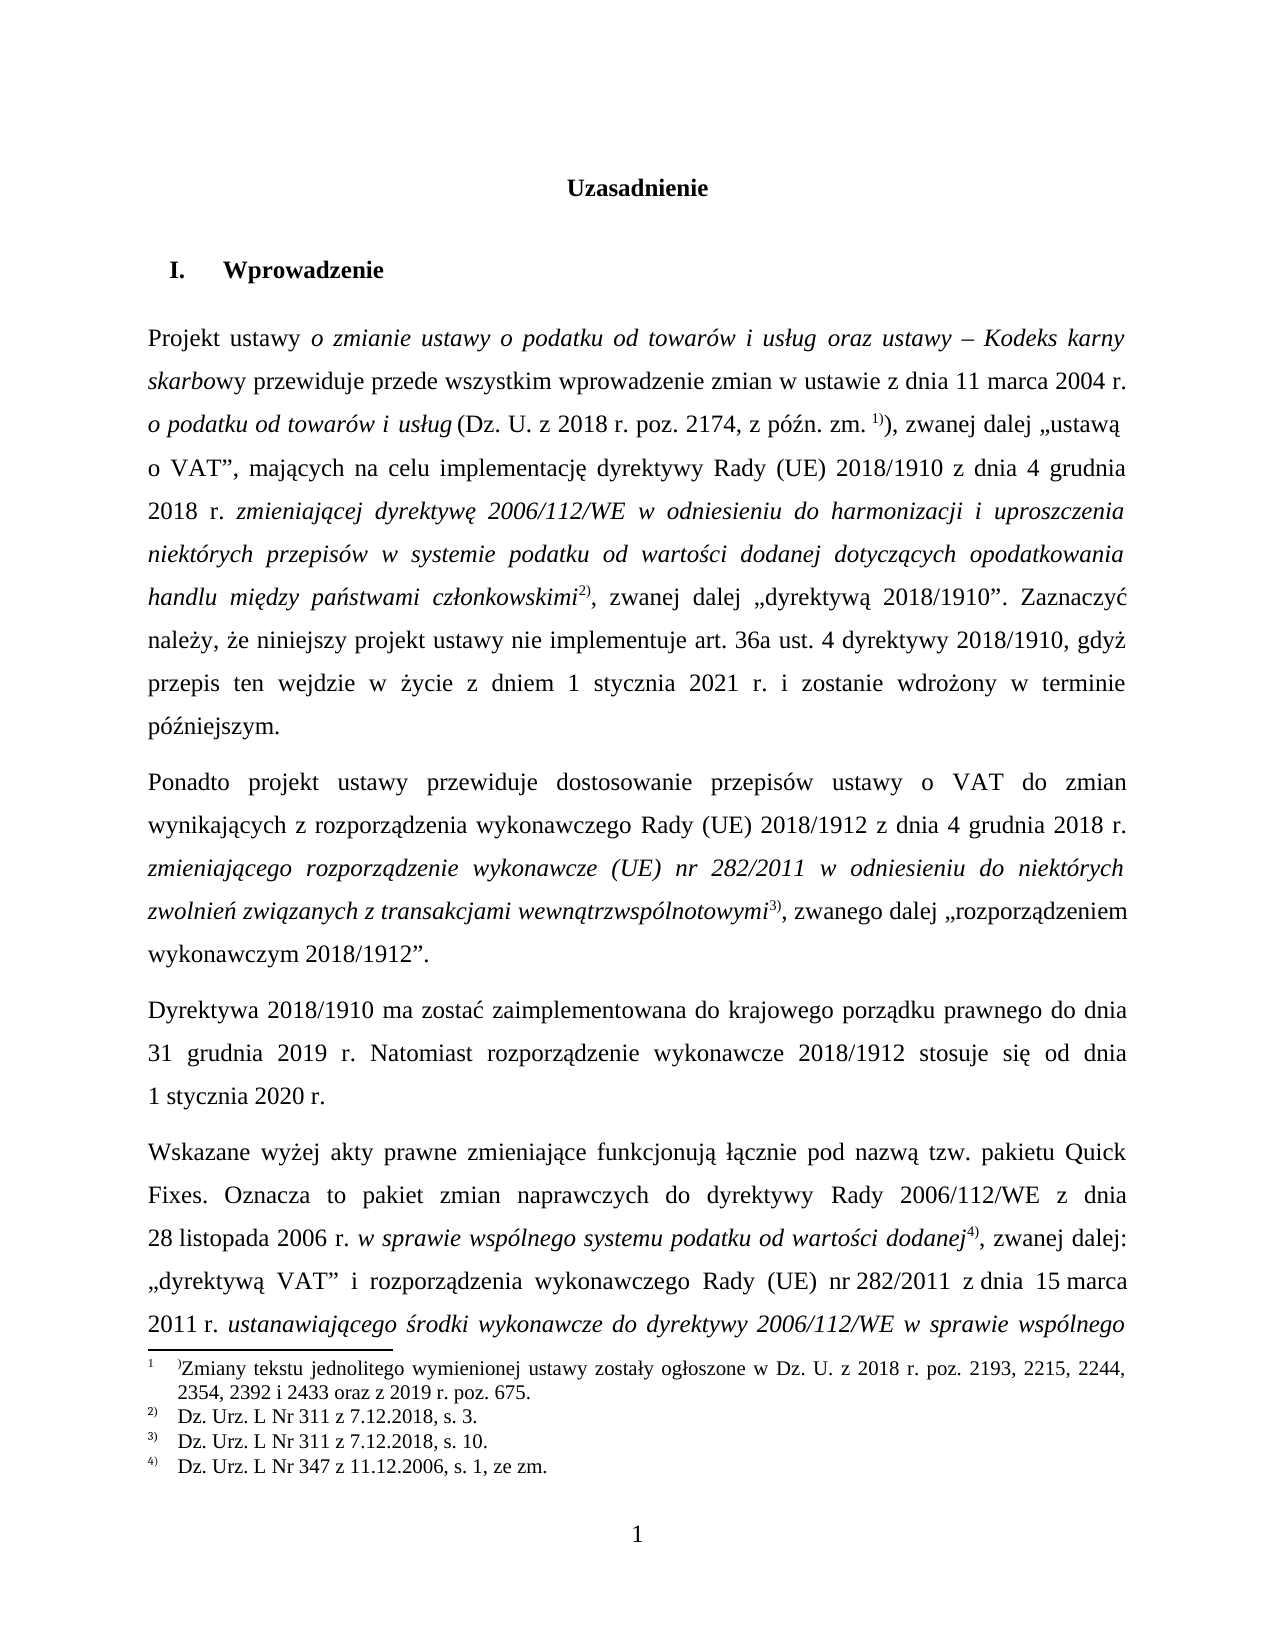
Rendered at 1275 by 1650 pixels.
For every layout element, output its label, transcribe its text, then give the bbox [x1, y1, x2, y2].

text Ponadto projekt ustawy przewiduje dostosowanie przepisów ustawy o VAT do zmian wynikających z rozporządzenia wykonawczego Rady (UE) 2018/1912 z dnia 4 grudnia 2018 r. zmieniającego rozporządzenie wykonawcze (UE) nr 282/2011 w odniesieniu do niektórych zwolnień związanych z transakcjami wewnątrzwspólnotowymi), zwanego dalej „rozporządzeniem wykonawczym 2018/1912”. [148, 767, 1127, 968]
text Projekt ustawy o zmianie ustawy o podatku od towarów i usług oraz ustawy – Kodeks karny skarbowy przewiduje przede wszystkim wprowadzenie zmian w ustawie z dnia 11 marca 2004 r. o podatku od towarów i usług (Dz. U. z 2018 r. poz. 2174, z późn. zm. )), zwanej dalej „ustawą o VAT”, mających na celu implementację dyrektywy Rady (UE) 2018/1910 z dnia 4 grudnia 2018 r. zmieniającej dyrektywę 2006/112/WE w odniesieniu do harmonizacji i uproszczenia niektórych przepisów w systemie podatku od wartości dodanej dotyczących opodatkowania handlu między państwami członkowskimi), zwanej dalej „dyrektywą 2018/1910”. Zaznaczyć należy, że niniejszy projekt ustawy nie implementuje art. 36a ust. 4 dyrektywy 2018/1910, gdyż przepis ten wejdzie w życie z dniem 1 stycznia 2021 r. i zostanie wdrożony w terminie późniejszym. [148, 323, 1127, 740]
text Dyrektywa 2018/1910 ma zostać zaimplementowana do krajowego porządku prawnego do dnia 31 grudnia 2019 r. Natomiast rozporządzenie wykonawcze 2018/1912 stosuje się od dnia 1 stycznia 2020 r. [148, 995, 1127, 1110]
subtitle Uzasadnienie [148, 173, 1127, 201]
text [148, 1137, 1127, 1338]
list Wprowadzenie [185, 255, 1127, 284]
